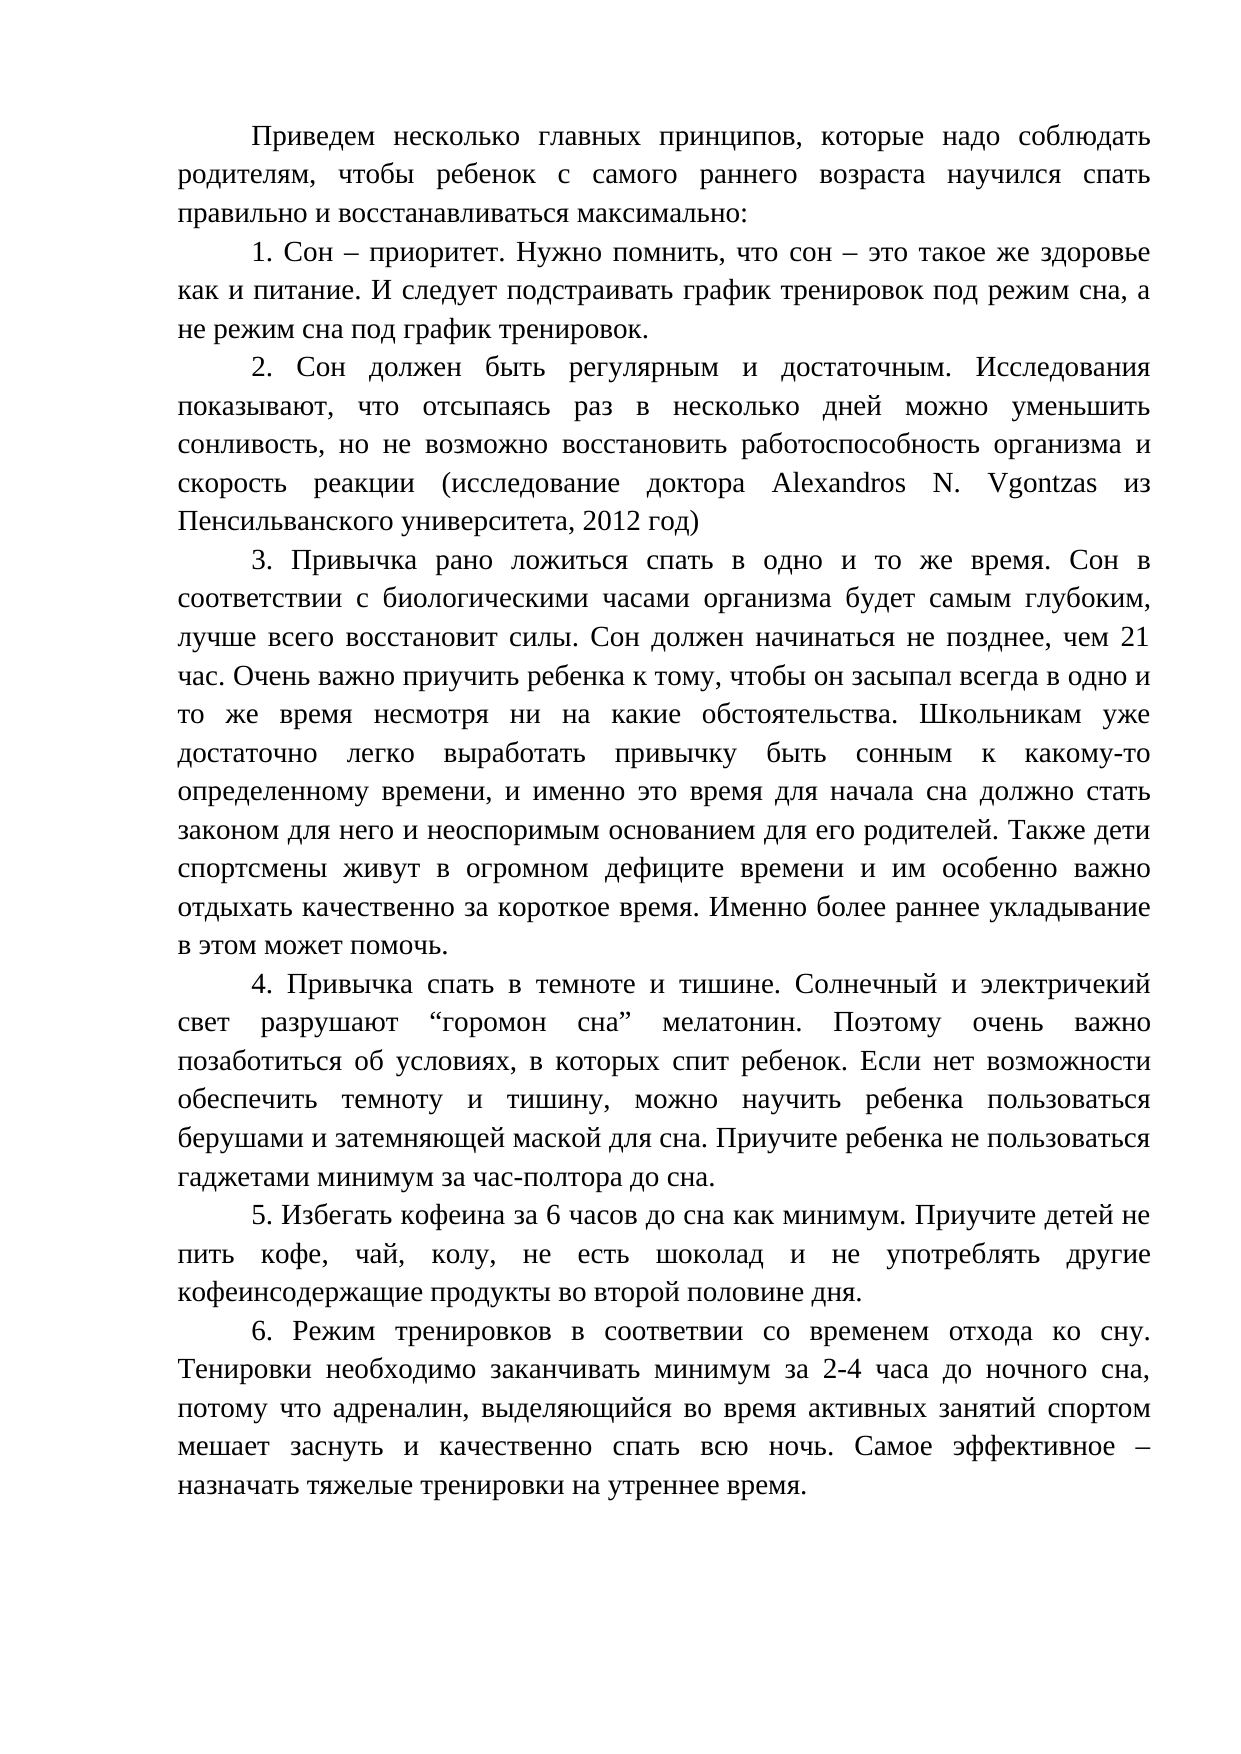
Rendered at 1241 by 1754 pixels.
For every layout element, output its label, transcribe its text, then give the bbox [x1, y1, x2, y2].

text Приведем несколько главных принципов, которые надо соблюдать родителям, чтобы ребенок с самого раннего возраста научился спать правильно и восстанавливаться максимально: [177, 118, 1152, 229]
text 1. Сон – приоритет. Нужно помнить, что сон – это такое же здоровье как и питание. И следует подстраивать график тренировок под режим сна, а не режим сна под график тренировок. [177, 234, 1152, 344]
text 5. Избегать кофеина за 6 часов до сна как минимум. Приучите детей не пить кофе, чай, колу, не есть шоколад и не употреблять другие кофеинсодержащие продукты во второй половине дня. [177, 1197, 1152, 1308]
text 3. Привычка рано ложиться спать в одно и то же время. Сон в соответствии с биологическими часами организма будет самым глубоким, лучше всего восстановит силы. Сон должен начинаться не позднее, чем 21 час. Очень важно приучить ребенка к тому, чтобы он засыпал всегда в одно и то же время несмотря ни на какие обстоятельства. Школьникам уже достаточно легко выработать привычку быть сонным к какому-то определенному времени, и именно это время для начала сна должно стать законом для него и неоспоримым основанием для его родителей. Также дети спортсмены живут в огромном дефиците времени и им особенно важно отдыхать качественно за короткое время. Именно более раннее укладывание в этом может помочь. [177, 542, 1152, 961]
text 2. Сон должен быть регулярным и достаточным. Исследования показывают, что отсыпаясь раз в несколько дней можно уменьшить сонливость, но не возможно восстановить работоспособность организма и скорость реакции (исследование доктора Alexandros N. Vgontzas из Пенсильванского университета, 2012 год) [177, 349, 1152, 537]
text 4. Привычка спать в темноте и тишине. Солнечный и электричекий свет разрушают “горомон сна” мелатонин. Поэтому очень важно позаботиться об условиях, в которых спит ребенок. Если нет возможности обеспечить темноту и тишину, можно научить ребенка пользоваться берушами и затемняющей маской для сна. Приучите ребенка не пользоваться гаджетами минимум за час-полтора до сна. [177, 966, 1152, 1192]
text 6. Режим тренировков в соответвии со временем отхода ко сну. Тенировки необходимо заканчивать минимум за 2-4 часа до ночного сна, потому что адреналин, выделяющийся во время активных занятий спортом мешает заснуть и качественно спать всю ночь. Самое эффективное – назначать тяжелые тренировки на утреннее время. [177, 1313, 1152, 1501]
